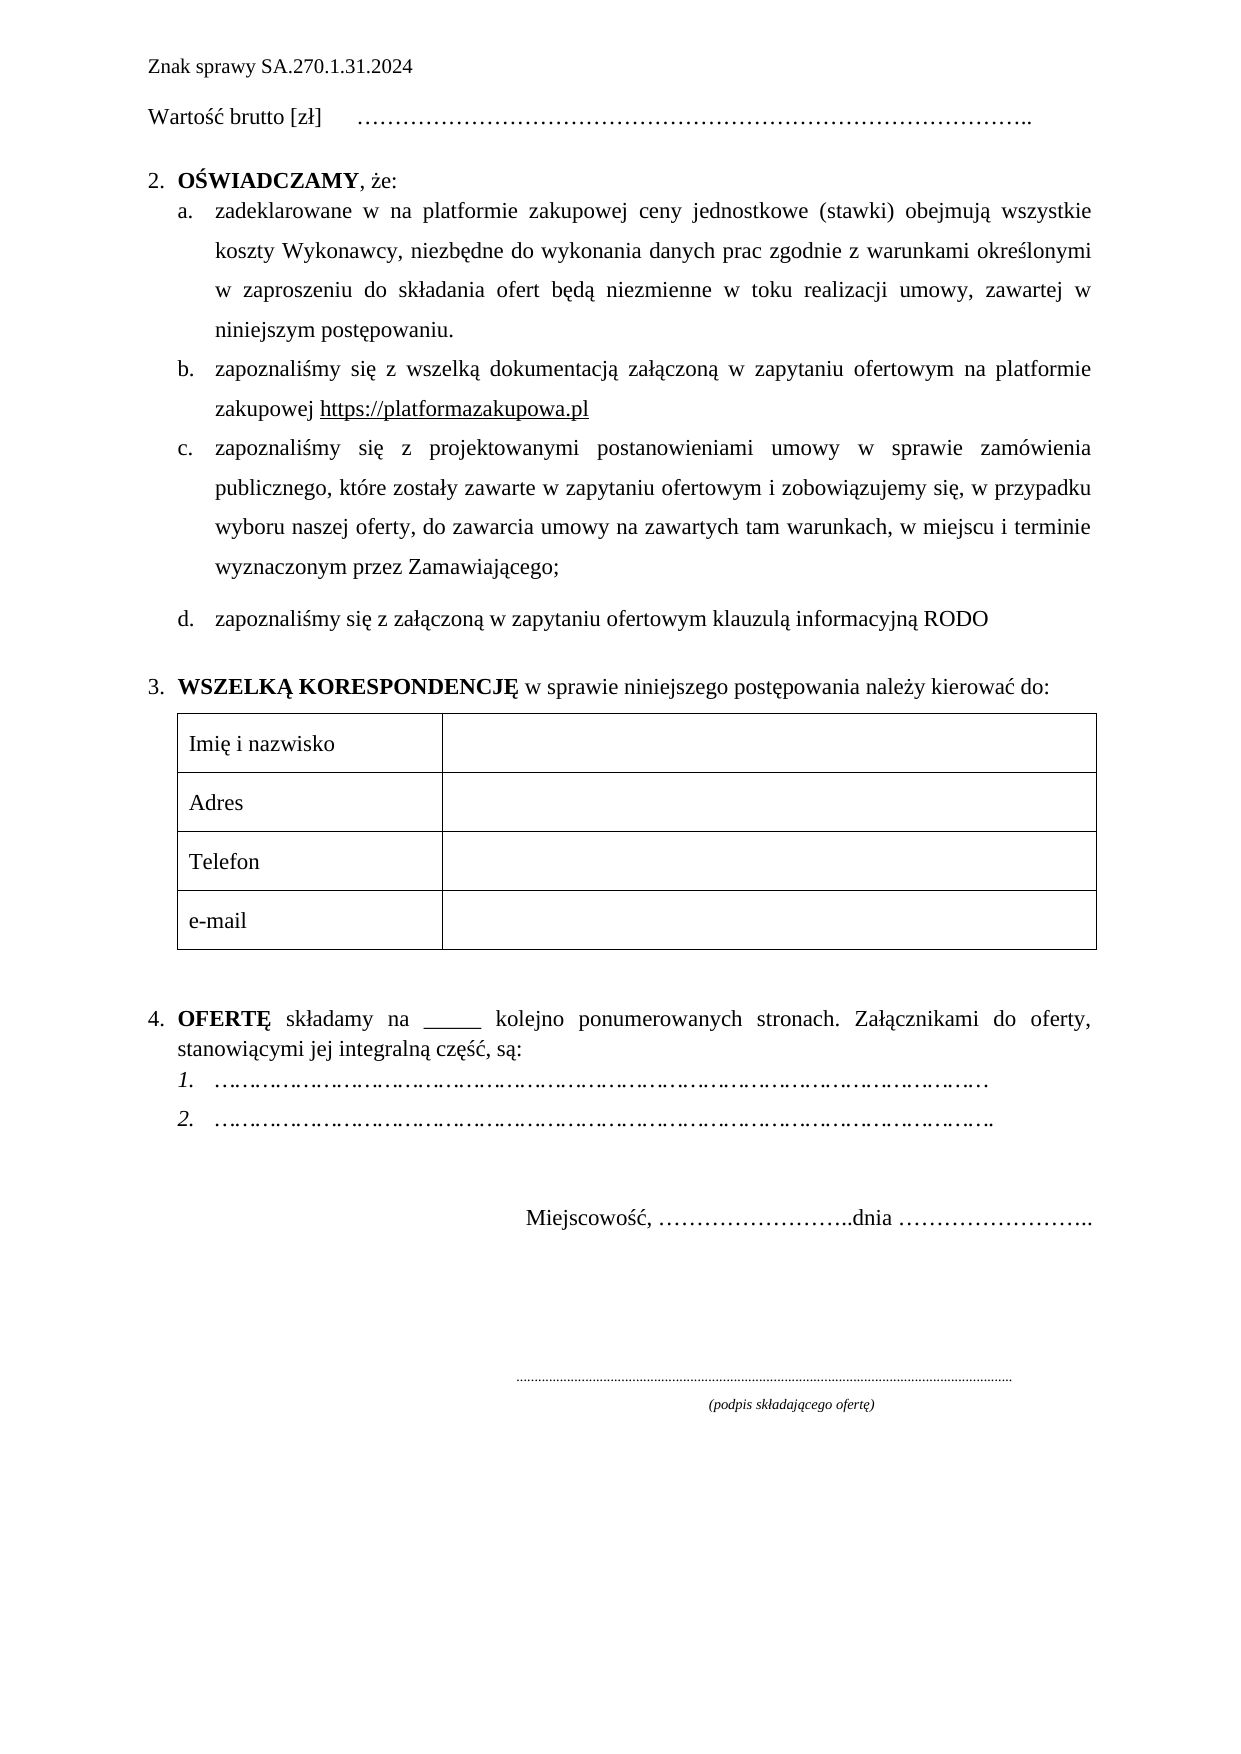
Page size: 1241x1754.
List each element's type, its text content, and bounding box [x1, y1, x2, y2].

table_cell [443, 891, 1096, 949]
list OFERTĘ składamy na _____ kolejno ponumerowanych stronach. Załącznikami do oferty, stanowiącymi jej integralną część, są: [148, 1005, 1093, 1062]
list zapoznaliśmy się z wszelką dokumentacją załączoną w zapytaniu ofertowym na platformie zakupowej https://platformazakupowa.pl [177, 356, 1093, 421]
table_cell [443, 832, 1096, 890]
table_cell Telefon [178, 832, 442, 890]
table_cell e-mail [178, 891, 442, 949]
table_cell [443, 773, 1096, 831]
list WSZELKĄ KORESPONDENCJĘ w sprawie niniejszego postępowania należy kierować do: [148, 673, 1093, 700]
text (podpis składającego ofertę) [443, 1396, 1093, 1425]
table_header [443, 714, 1096, 772]
table_header Imię i nazwisko [178, 714, 442, 772]
list ……………………………………………………………………………………………………. [177, 1105, 1093, 1132]
text ......................................................................................................................................... [443, 1367, 1093, 1396]
list zapoznaliśmy się z projektowanymi postanowieniami umowy w sprawie zamówienia publicznego, które zostały zawarte w zapytaniu ofertowym i zobowiązujemy się, w przypadku wyboru naszej oferty, do zawarcia umowy na zawartych tam warunkach, w miejscu i terminie wyznaczonym przez Zamawiającego; [177, 434, 1093, 579]
list OŚWIADCZAMY, że: [148, 167, 1093, 194]
list …………………………………………………………………………………………………… [177, 1066, 1093, 1092]
list zadeklarowane w na platformie zakupowej ceny jednostkowe (stawki) obejmują wszystkie koszty Wykonawcy, niezbędne do wykonania danych prac zgodnie z warunkami określonymi w zaproszeniu do składania ofert będą niezmienne w toku realizacji umowy, zawartej w niniejszym postępowaniu. [177, 198, 1093, 342]
list zapoznaliśmy się z załączoną w zapytaniu ofertowym klauzulą informacyjną RODO [177, 605, 1093, 631]
text Wartość brutto [zł] …………………………………………………………………………….. [148, 103, 1093, 130]
table_cell Adres [178, 773, 442, 831]
text Miejscowość, ……………………..dnia …………………….. [148, 1197, 1093, 1230]
